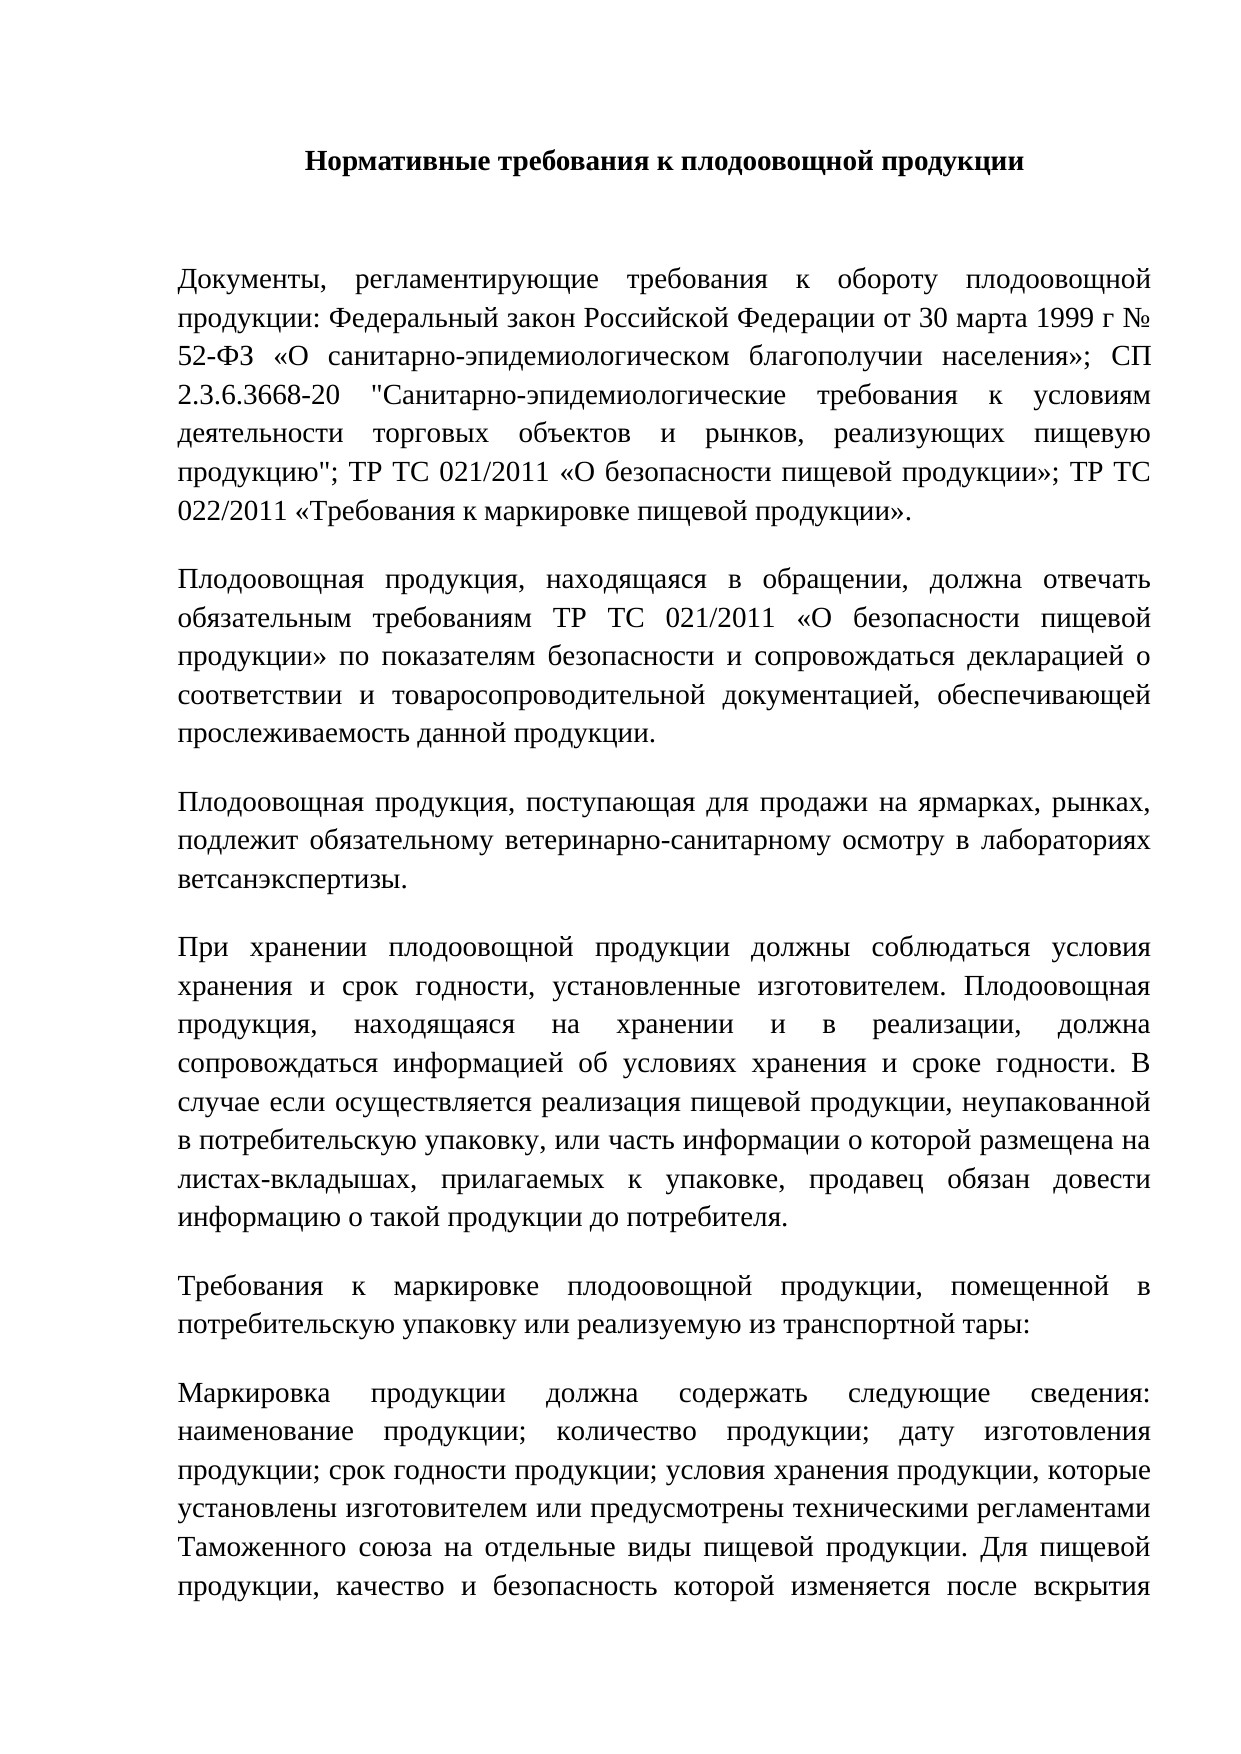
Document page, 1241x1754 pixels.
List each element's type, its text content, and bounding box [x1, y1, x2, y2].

text Нормативные требования к плодоовощной продукции [177, 143, 1152, 177]
text Документы, регламентирующие требования к обороту плодоовощной продукции: Федеральный закон Российской Федерации от 30 марта 1999 г № 52-ФЗ «О санитарно-эпидемиологическом благополучии населения»; СП 2.3.6.3668-20 "Санитарно-эпидемиологические требования к условиям деятельности торговых объектов и рынков, реализующих пищевую продукцию"; ТР ТС 021/2011 «О безопасности пищевой продукции»; ТР ТС 022/2011 «Требования к маркировке пищевой продукции». [177, 261, 1152, 526]
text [177, 1375, 1152, 1601]
text Плодоовощная продукция, находящаяся в обращении, должна отвечать обязательным требованиям ТР ТС 021/2011 «О безопасности пищевой продукции» по показателям безопасности и сопровождаться декларацией о соответствии и товаросопроводительной документацией, обеспечивающей прослеживаемость данной продукции. [177, 561, 1152, 749]
text При хранении плодоовощной продукции должны соблюдаться условия хранения и срок годности, установленные изготовителем. Плодоовощная продукция, находящаяся на хранении и в реализации, должна сопровождаться информацией об условиях хранения и сроке годности. В случае если осуществляется реализация пищевой продукции, неупакованной в потребительскую упаковку, или часть информации о которой размещена на листах-вкладышах, прилагаемых к упаковке, продавец обязан довести информацию о такой продукции до потребителя. [177, 929, 1152, 1233]
text Плодоовощная продукция, поступающая для продажи на ярмарках, рынках, подлежит обязательному ветеринарно-санитарному осмотру в лабораториях ветсанэкспертизы. [177, 784, 1152, 894]
text Требования к маркировке плодоовощной продукции, помещенной в потребительскую упаковку или реализуемую из транспортной тары: [177, 1268, 1152, 1340]
